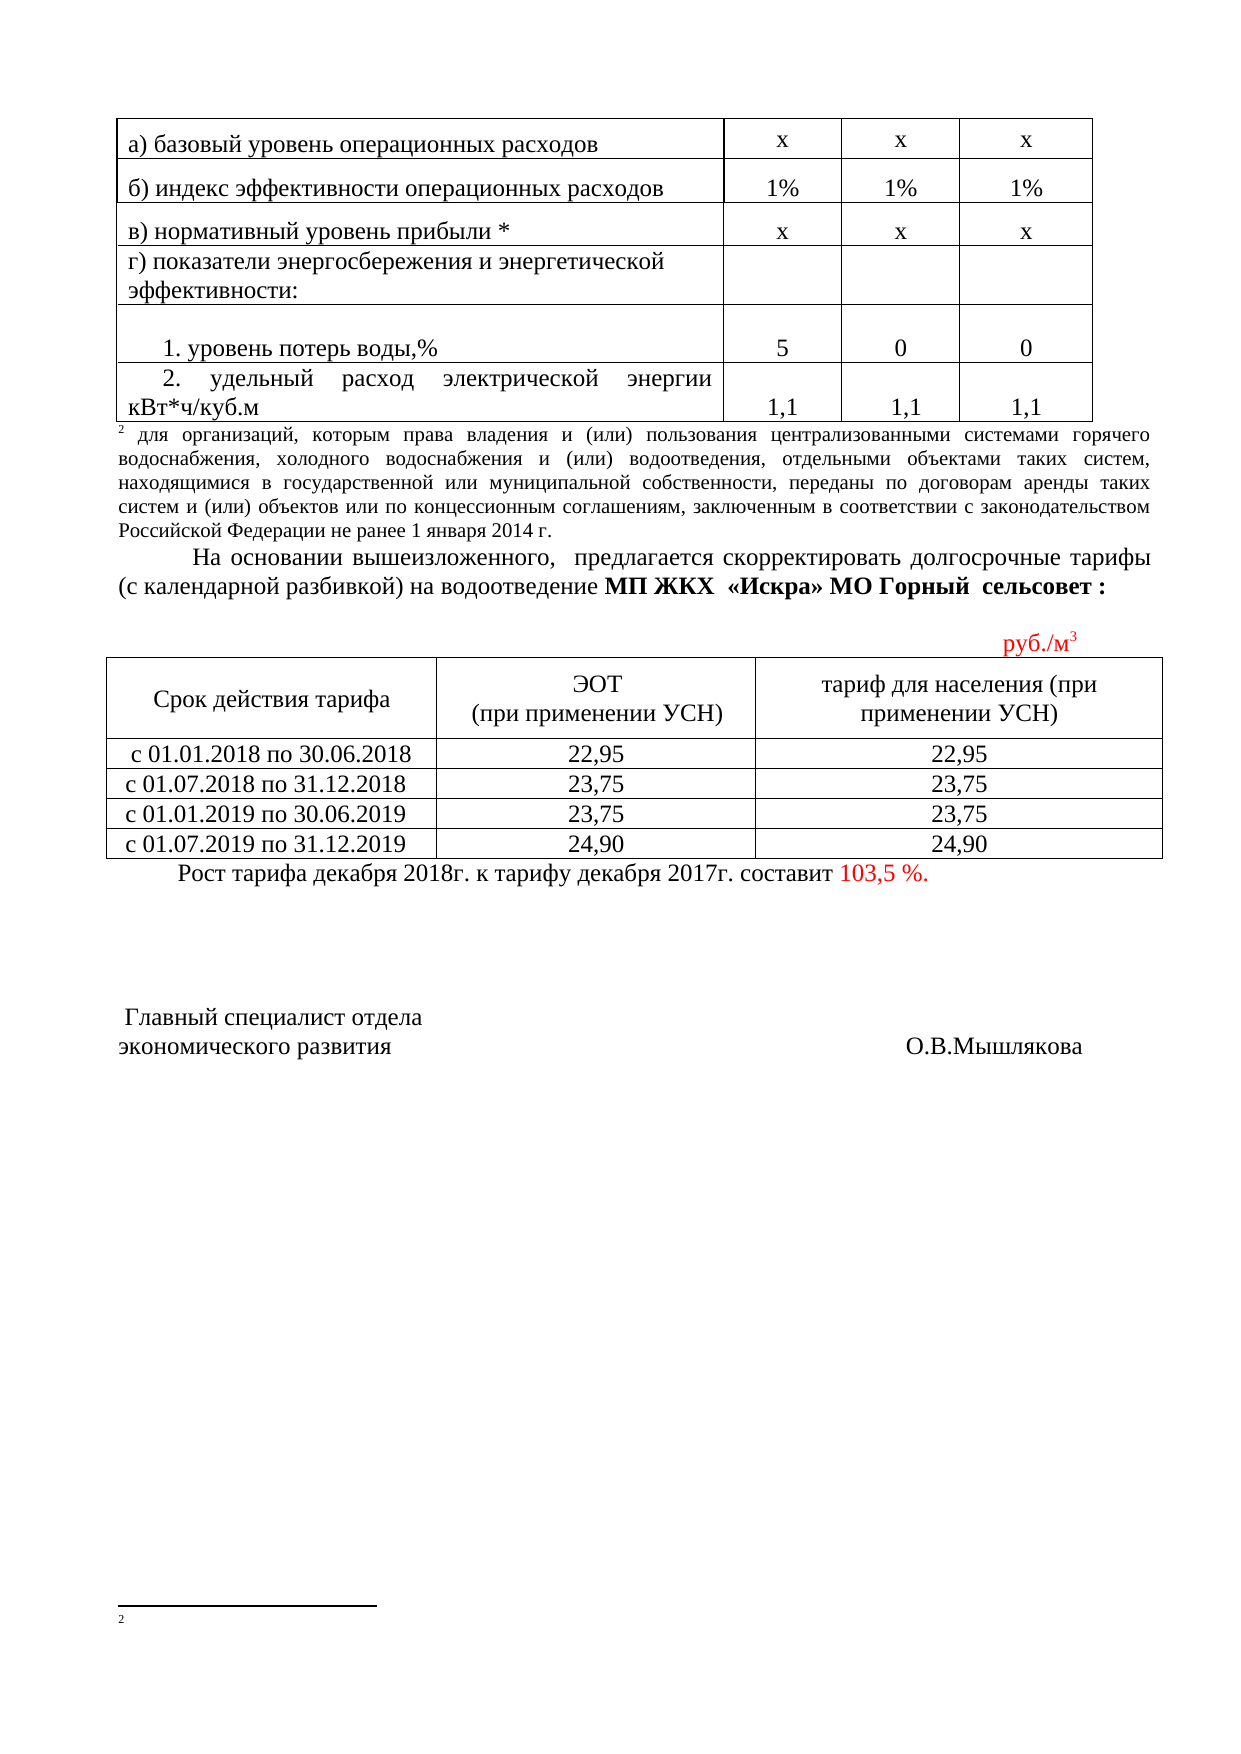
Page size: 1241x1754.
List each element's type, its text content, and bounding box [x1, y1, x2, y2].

table_cell [724, 246, 841, 304]
table_cell с 01.07.2019 по 31.12.2019 [107, 829, 436, 857]
table_cell 23,75 [756, 799, 1162, 828]
table_cell х [725, 119, 841, 157]
table_cell [842, 246, 959, 304]
table_cell 1. уровень потерь воды,% [117, 304, 723, 362]
table_header ЭОТ (при применении УСН) [437, 658, 755, 738]
table_cell х [960, 119, 1092, 157]
table_cell 0 [842, 305, 959, 362]
text На основании вышеизложенного, предлагается скорректировать долгосрочные тарифы (с календарной разбивкой) на водоотведение МП ЖКХ «Искра» МО Горный сельсовет : [118, 542, 1152, 599]
table_cell 1,1 [960, 363, 1092, 421]
table_cell 23,75 [756, 769, 1162, 798]
table_cell х [724, 203, 841, 245]
table_cell 1% [960, 159, 1092, 202]
text для организаций, которым права владения и (или) пользования централизованными системами горячего водоснабжения, холодного водоснабжения и (или) водоотведения, отдельными объектами таких систем, находящимися в государственной или муниципальной собственности, переданы по договорам аренды таких систем и (или) объектов или по концессионным соглашениям, заключенным в соответствии с законодательством Российской Федерации не ранее 1 января 2014 г. [118, 422, 1152, 542]
table_cell г) показатели энергосбережения и энергетической эффективности: [117, 245, 723, 304]
table_header Срок действия тарифа [107, 658, 436, 738]
table_cell б) индекс эффективности операционных расходов [118, 159, 723, 202]
text руб./м3 [118, 628, 1077, 657]
table_cell 23,75 [437, 799, 755, 828]
table_cell 24,90 [756, 829, 1162, 857]
table_cell 24,90 [437, 829, 755, 857]
table_cell с 01.07.2018 по 31.12.2018 [107, 769, 436, 798]
table_cell 5 [724, 305, 841, 362]
table_cell с 01.01.2019 по 30.06.2019 [107, 799, 436, 828]
table_cell х [842, 119, 959, 157]
text экономического развития О.В.Мышлякова [118, 1031, 1152, 1060]
text Главный специалист отдела [118, 1002, 1152, 1031]
table_cell 22,95 [437, 739, 755, 768]
table_cell [960, 246, 1092, 304]
table_header тариф для населения (при применении УСН) [756, 658, 1162, 738]
table_cell с 01.01.2018 по 30.06.2018 [107, 739, 436, 768]
table_cell 0 [960, 305, 1092, 362]
table_cell 2. удельный расход электрической энергии кВт*ч/куб.м [117, 362, 723, 421]
table_cell а) базовый уровень операционных расходов [118, 119, 723, 157]
table_cell 23,75 [437, 769, 755, 798]
text Рост тарифа декабря 2018г. к тарифу декабря 2017г. составит 103,5 %. [118, 859, 1152, 887]
table_cell 1% [842, 159, 959, 202]
table_cell 22,95 [756, 739, 1162, 768]
table_cell 1,1 [724, 363, 841, 421]
table_cell в) нормативный уровень прибыли * [117, 203, 723, 245]
table_cell 1% [725, 159, 841, 202]
table_cell 1,1 [842, 363, 959, 421]
table_cell х [842, 203, 959, 245]
table_cell х [960, 203, 1092, 245]
